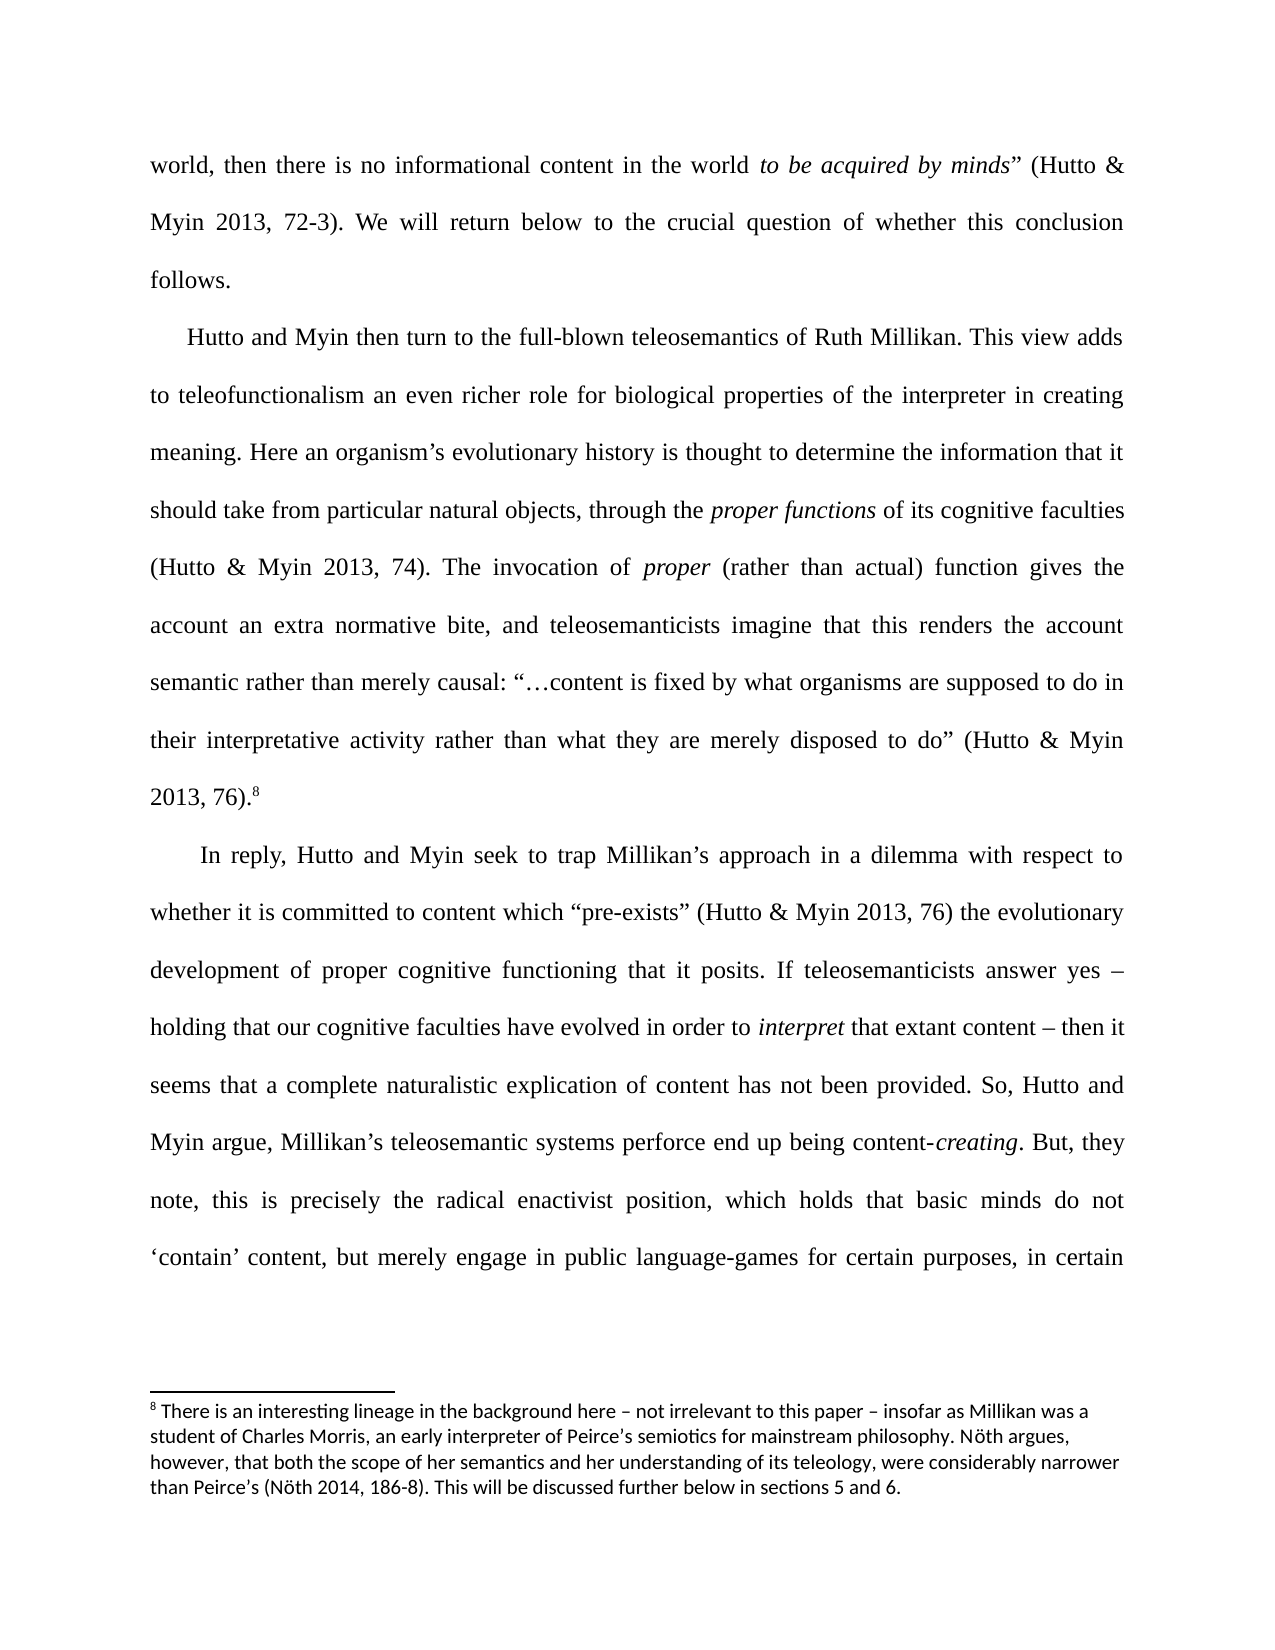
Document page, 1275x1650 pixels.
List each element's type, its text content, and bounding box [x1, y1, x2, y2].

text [150, 150, 1125, 294]
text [150, 840, 1125, 1271]
text Hutto and Myin then turn to the full-blown teleosemantics of Ruth Millikan. This view adds to teleofunctionalism an even richer role for biological properties of the interpreter in creating meaning. Here an organism’s evolutionary history is thought to determine the information that it should take from particular natural objects, through the proper functions of its cognitive faculties (Hutto & Myin 2013, 74). The invocation of proper (rather than actual) function gives the account an extra normative bite, and teleosemanticists imagine that this renders the account semantic rather than merely causal: “…content is fixed by what organisms are supposed to do in their interpretative activity rather than what they are merely disposed to do” (Hutto & Myin 2013, 76). [150, 322, 1125, 811]
